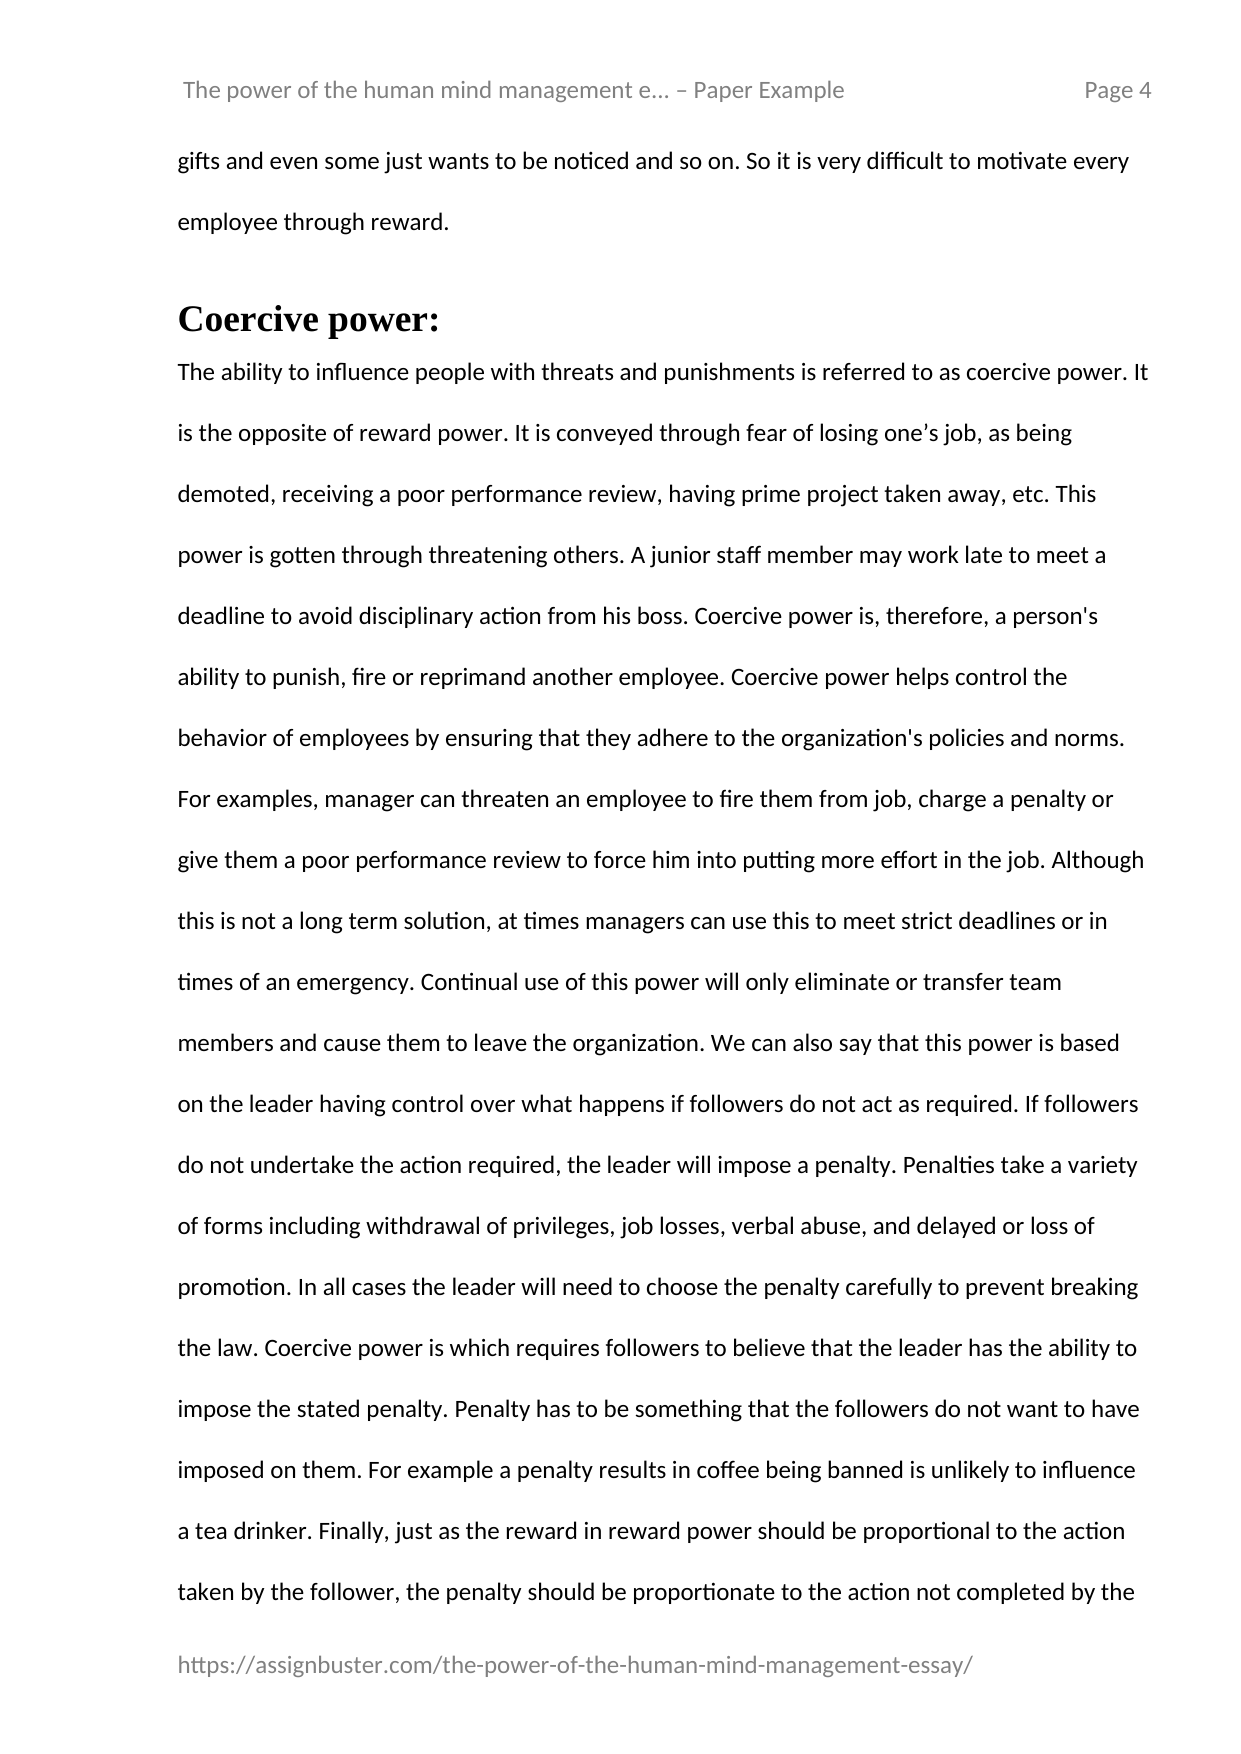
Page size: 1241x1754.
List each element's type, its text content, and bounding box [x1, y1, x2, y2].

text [177, 356, 1152, 1607]
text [177, 145, 1152, 237]
subtitle Coercive power: [177, 297, 1152, 340]
